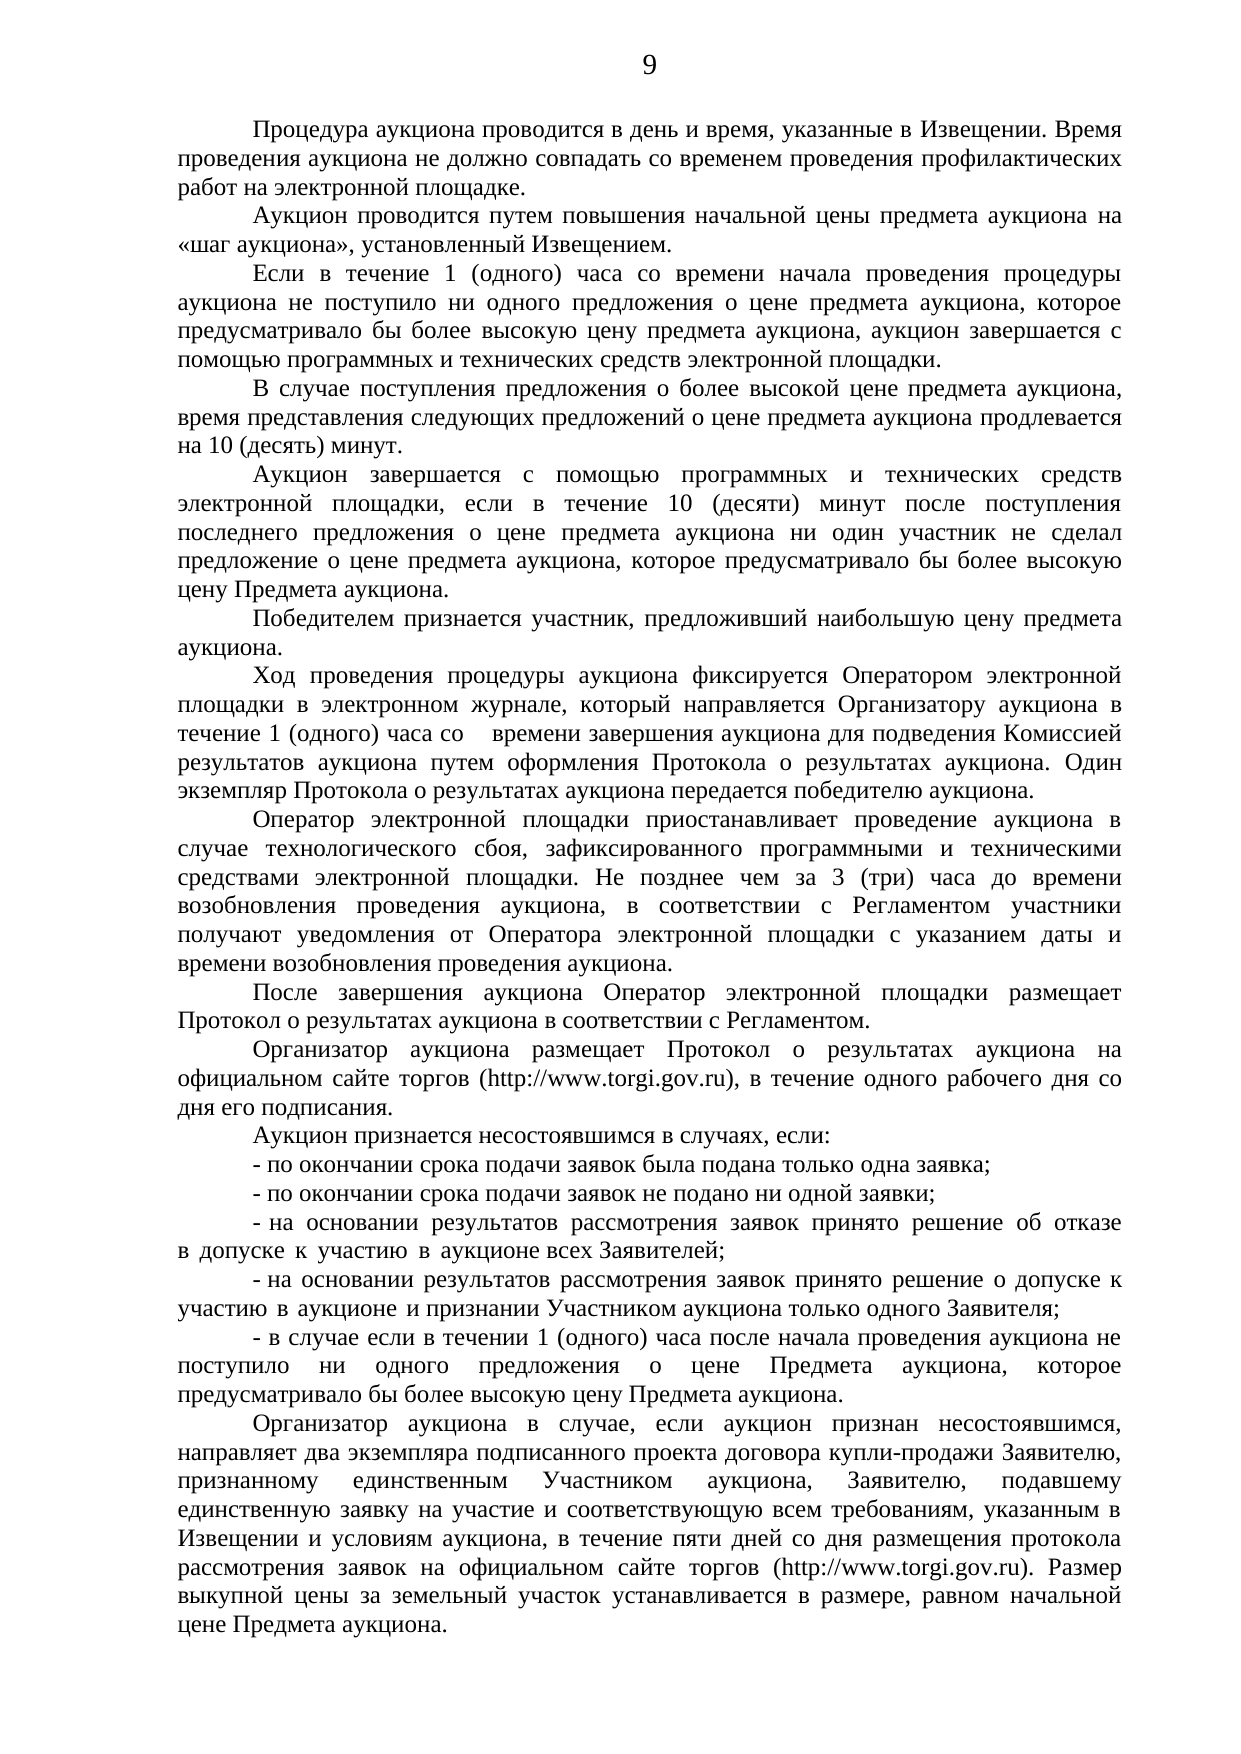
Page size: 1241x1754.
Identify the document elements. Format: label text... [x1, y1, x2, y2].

text В случае поступления предложения о более высокой цене предмета аукциона, время представления следующих предложений о цене предмета аукциона продлевается на 10 (десять) минут. [177, 373, 1122, 459]
text Организатор аукциона в случае, если аукцион признан несостоявшимся, направляет два экземпляра подписанного проекта договора купли-продажи Заявителю, признанному единственным Участником аукциона, Заявителю, подавшему единственную заявку на участие и соответствующую всем требованиям, указанным в Извещении и условиям аукциона, в течение пяти дней со дня размещения протокола рассмотрения заявок на официальном сайте торгов (http://www.torgi.gov.ru). Размер выкупной цены за земельный участок устанавливается в размере, равном начальной цене Предмета аукциона. [177, 1408, 1122, 1638]
text - на основании результатов рассмотрения заявок принято решение о допуске к участию в аукционе и признании Участником аукциона только одного Заявителя; [177, 1264, 1122, 1322]
text Ход проведения процедуры аукциона фиксируется Оператором электронной площадки в электронном журнале, который направляется Организатору аукциона в течение 1 (одного) часа со времени завершения аукциона для подведения Комиссией результатов аукциона путем оформления Протокола о результатах аукциона. Один экземпляр Протокола о результатах аукциона передается победителю аукциона. [177, 661, 1122, 804]
text Если в течение 1 (одного) часа со времени начала проведения процедуры аукциона не поступило ни одного предложения о цене предмета аукциона, которое предусматривало бы более высокую цену предмета аукциона, аукцион завершается с помощью программных и технических средств электронной площадки. [177, 258, 1122, 373]
text - на основании результатов рассмотрения заявок принято решение об отказе в допуске к участию в аукционе всех Заявителей; [177, 1207, 1122, 1264]
text Аукцион проводится путем повышения начальной цены предмета аукциона на «шаг аукциона», установленный Извещением. [177, 201, 1122, 258]
text Победителем признается участник, предложивший наибольшую цену предмета аукциона. [177, 603, 1122, 661]
text - по окончании срока подачи заявок была подана только одна заявка; [177, 1149, 1122, 1178]
text - в случае если в течении 1 (одного) часа после начала проведения аукциона не поступило ни одного предложения о цене Предмета аукциона, которое предусматривало бы более высокую цену Предмета аукциона. [177, 1322, 1122, 1408]
text Организатор аукциона размещает Протокол о результатах аукциона на официальном сайте торгов (http://www.torgi.gov.ru), в течение одного рабочего дня со дня его подписания. [177, 1034, 1122, 1121]
text Процедура аукциона проводится в день и время, указанные в Извещении. Время проведения аукциона не должно совпадать со временем проведения профилактических работ на электронной площадке. [177, 114, 1122, 201]
text После завершения аукциона Оператор электронной площадки размещает Протокол о результатах аукциона в соответствии с Регламентом. [177, 977, 1122, 1034]
text Аукцион признается несостоявшимся в случаях, если: [177, 1121, 1122, 1149]
text - по окончании срока подачи заявок не подано ни одной заявки; [177, 1178, 1122, 1207]
text Аукцион завершается с помощью программных и технических средств электронной площадки, если в течение 10 (десяти) минут после поступления последнего предложения о цене предмета аукциона ни один участник не сделал предложение о цене предмета аукциона, которое предусматривало бы более высокую цену Предмета аукциона. [177, 459, 1122, 603]
text Оператор электронной площадки приостанавливает проведение аукциона в случае технологического сбоя, зафиксированного программными и техническими средствами электронной площадки. Не позднее чем за 3 (три) часа до времени возобновления проведения аукциона, в соответствии с Регламентом участники получают уведомления от Оператора электронной площадки с указанием даты и времени возобновления проведения аукциона. [177, 804, 1122, 977]
